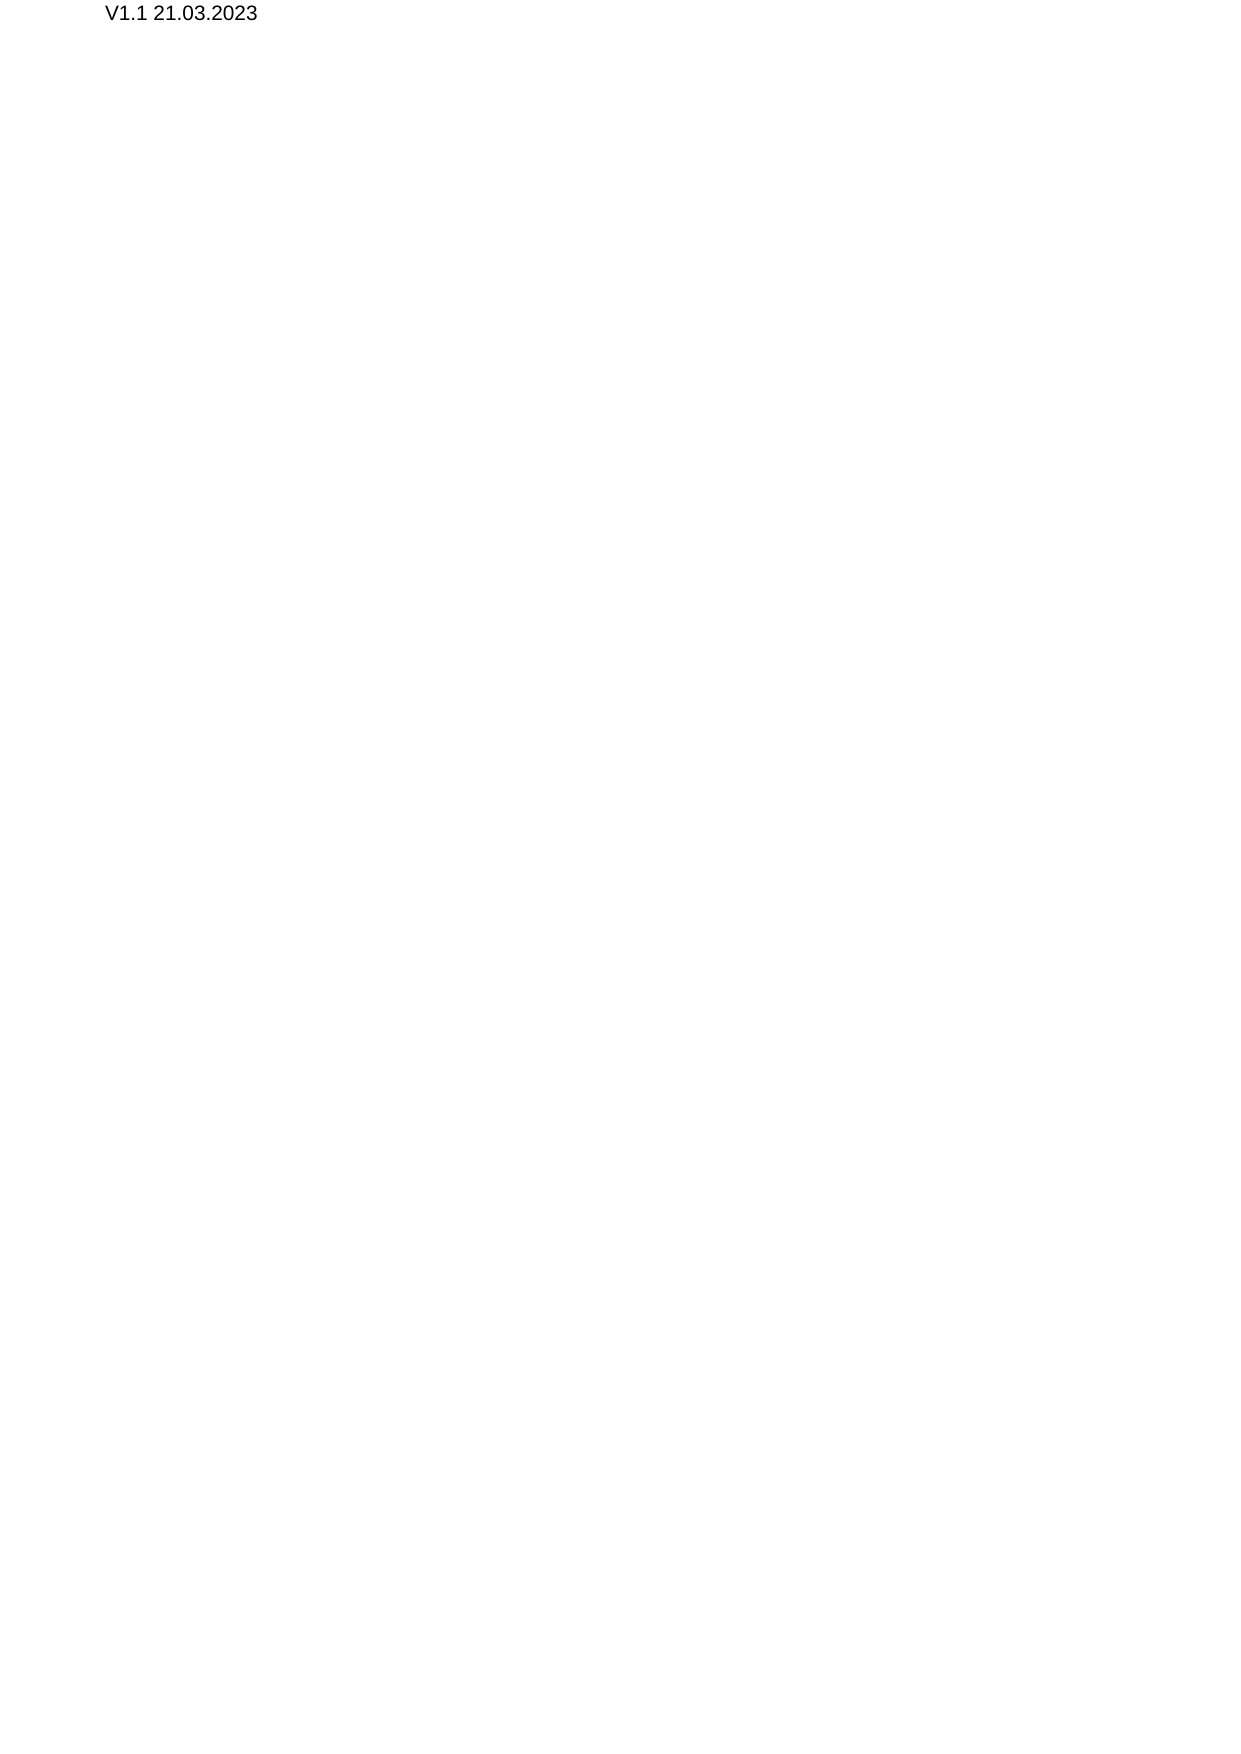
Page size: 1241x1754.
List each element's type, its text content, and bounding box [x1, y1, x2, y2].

subtitle V1.1 21.03.2023 [105, 0, 1134, 24]
